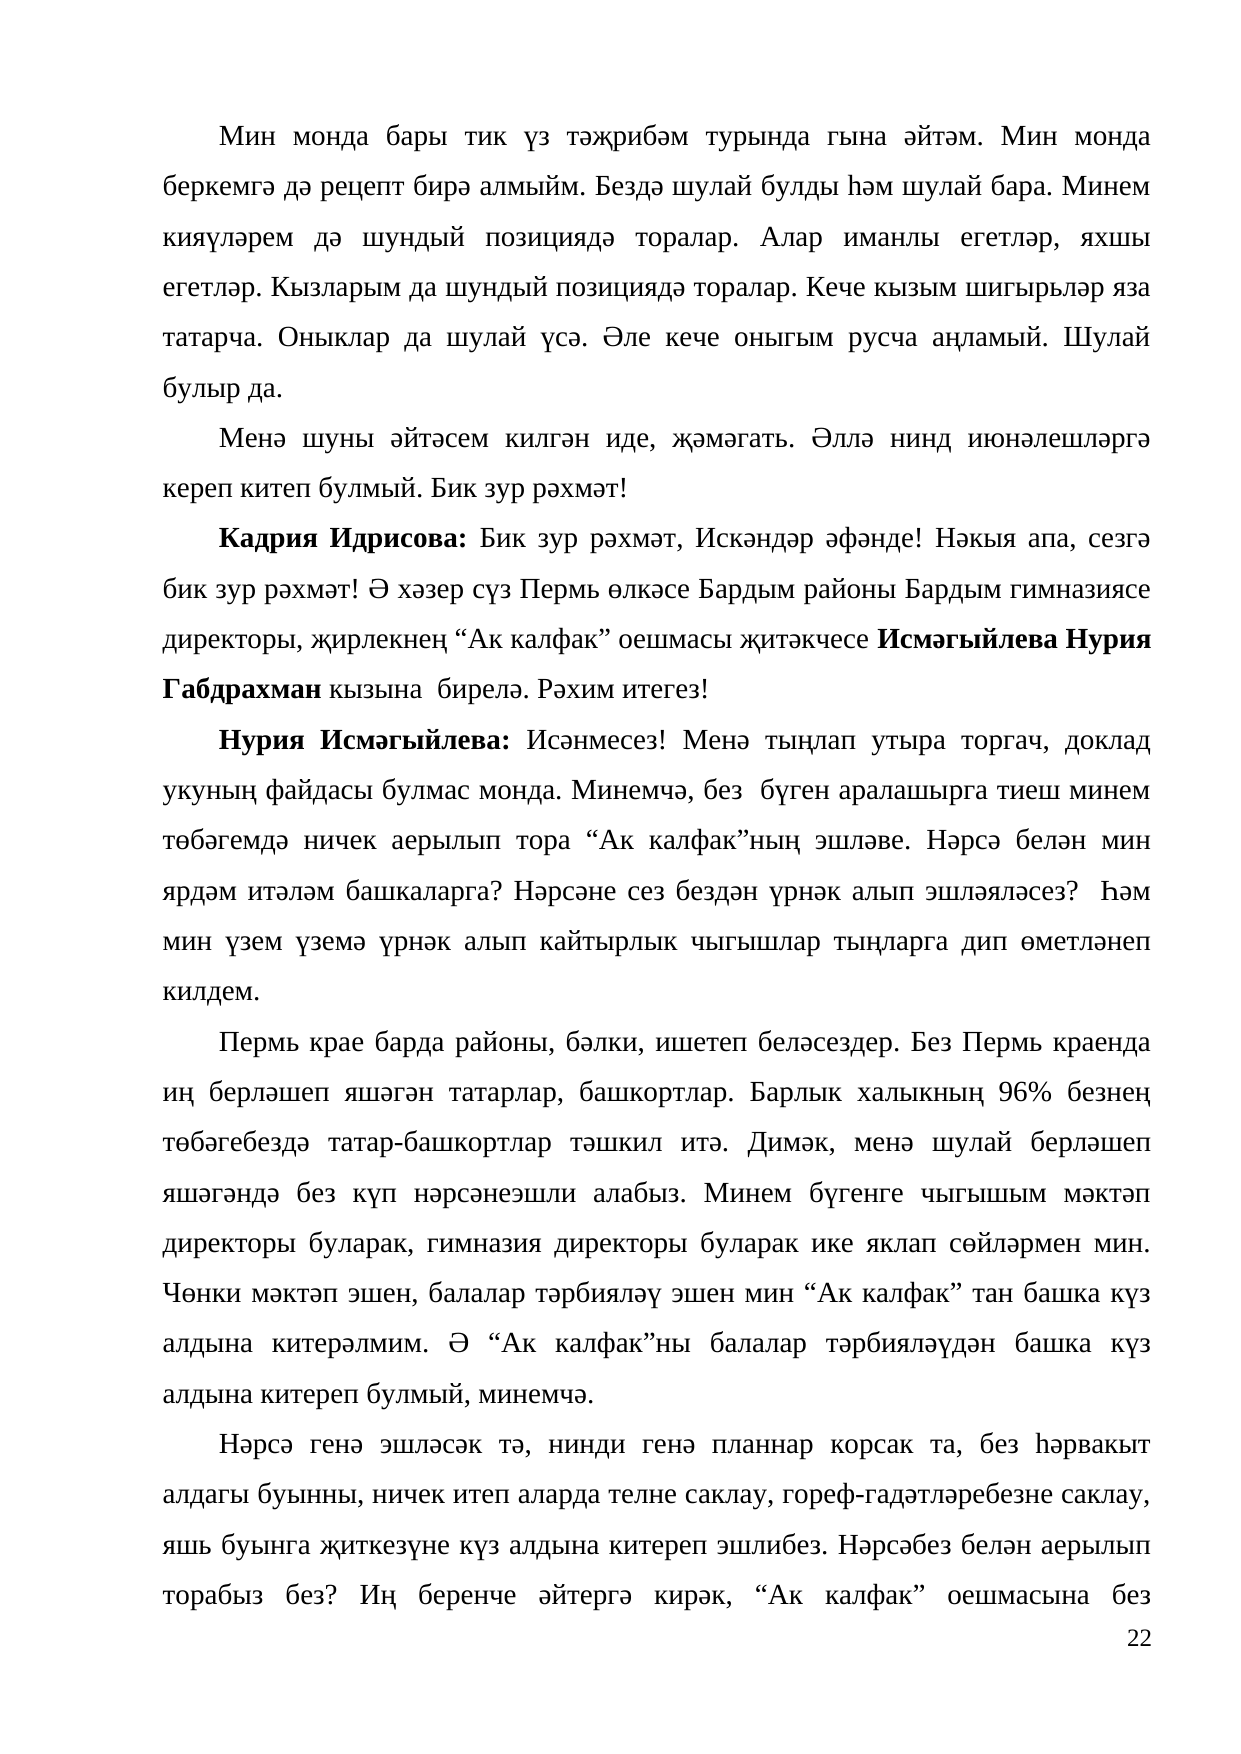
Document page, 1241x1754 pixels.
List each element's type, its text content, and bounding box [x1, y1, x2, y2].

text Нурия Исмәгыйлева: Исәнмесез! Менә тыңлап утыра торгач, доклад укуның файдасы булмас монда. Минемчә, без бүген аралашырга тиеш минем төбәгемдә ничек аерылып тора “Ак калфак”ның эшләве. Нәрсә белән мин ярдәм итәләм башкаларга? Нәрсәне сез бездән үрнәк алып эшләяләсез? Һәм мин үзем үземә үрнәк алып кайтырлык чыгышлар тыңларга дип өметләнеп килдем. [162, 722, 1152, 1007]
text Кадрия Идрисова: Бик зур рәхмәт, Искәндәр әфәнде! Нәкыя апа, сезгә бик зур рәхмәт! Ә хәзер сүз Пермь өлкәсе Бардым районы Бардым гимназиясе директоры, җирлекнең “Ак калфак” оешмасы җитәкчесе Исмәгыйлева Нурия Габдрахман кызына бирелә. Рәхим итегез! [162, 521, 1152, 705]
text Менә шуны әйтәсем килгән иде, җәмәгать. Әллә нинд июнәлешләргә кереп китеп булмый. Бик зур рәхмәт! [162, 420, 1152, 504]
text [162, 1426, 1152, 1611]
text Пермь крае барда районы, бәлки, ишетеп беләсездер. Без Пермь краенда иң берләшеп яшәгән татарлар, башкортлар. Барлык халыкның 96% безнең төбәгебездә татар-башкортлар тәшкил итә. Димәк, менә шулай берләшеп яшәгәндә без күп нәрсәнеэшли алабыз. Минем бүгенге чыгышым мәктәп директоры буларак, гимназия директоры буларак ике яклап сөйләрмен мин. Чөнки мәктәп эшен, балалар тәрбияләү эшен мин “Ак калфак” тан башка күз алдына китерәлмим. Ә “Ак калфак”ны балалар тәрбияләүдән башка күз алдына китереп булмый, минемчә. [162, 1024, 1152, 1409]
text Мин монда бары тик үз тәҗрибәм турында гына әйтәм. Мин монда беркемгә дә рецепт бирә алмыйм. Бездә шулай булды һәм шулай бара. Минем кияүләрем дә шундый позициядә торалар. Алар иманлы егетләр, яхшы егетләр. Кызларым да шундый позициядә торалар. Кече кызым шигырьләр яза татарча. Оныклар да шулай үсә. Әле кече оныгым русча аңламый. Шулай булыр да. [162, 118, 1152, 403]
